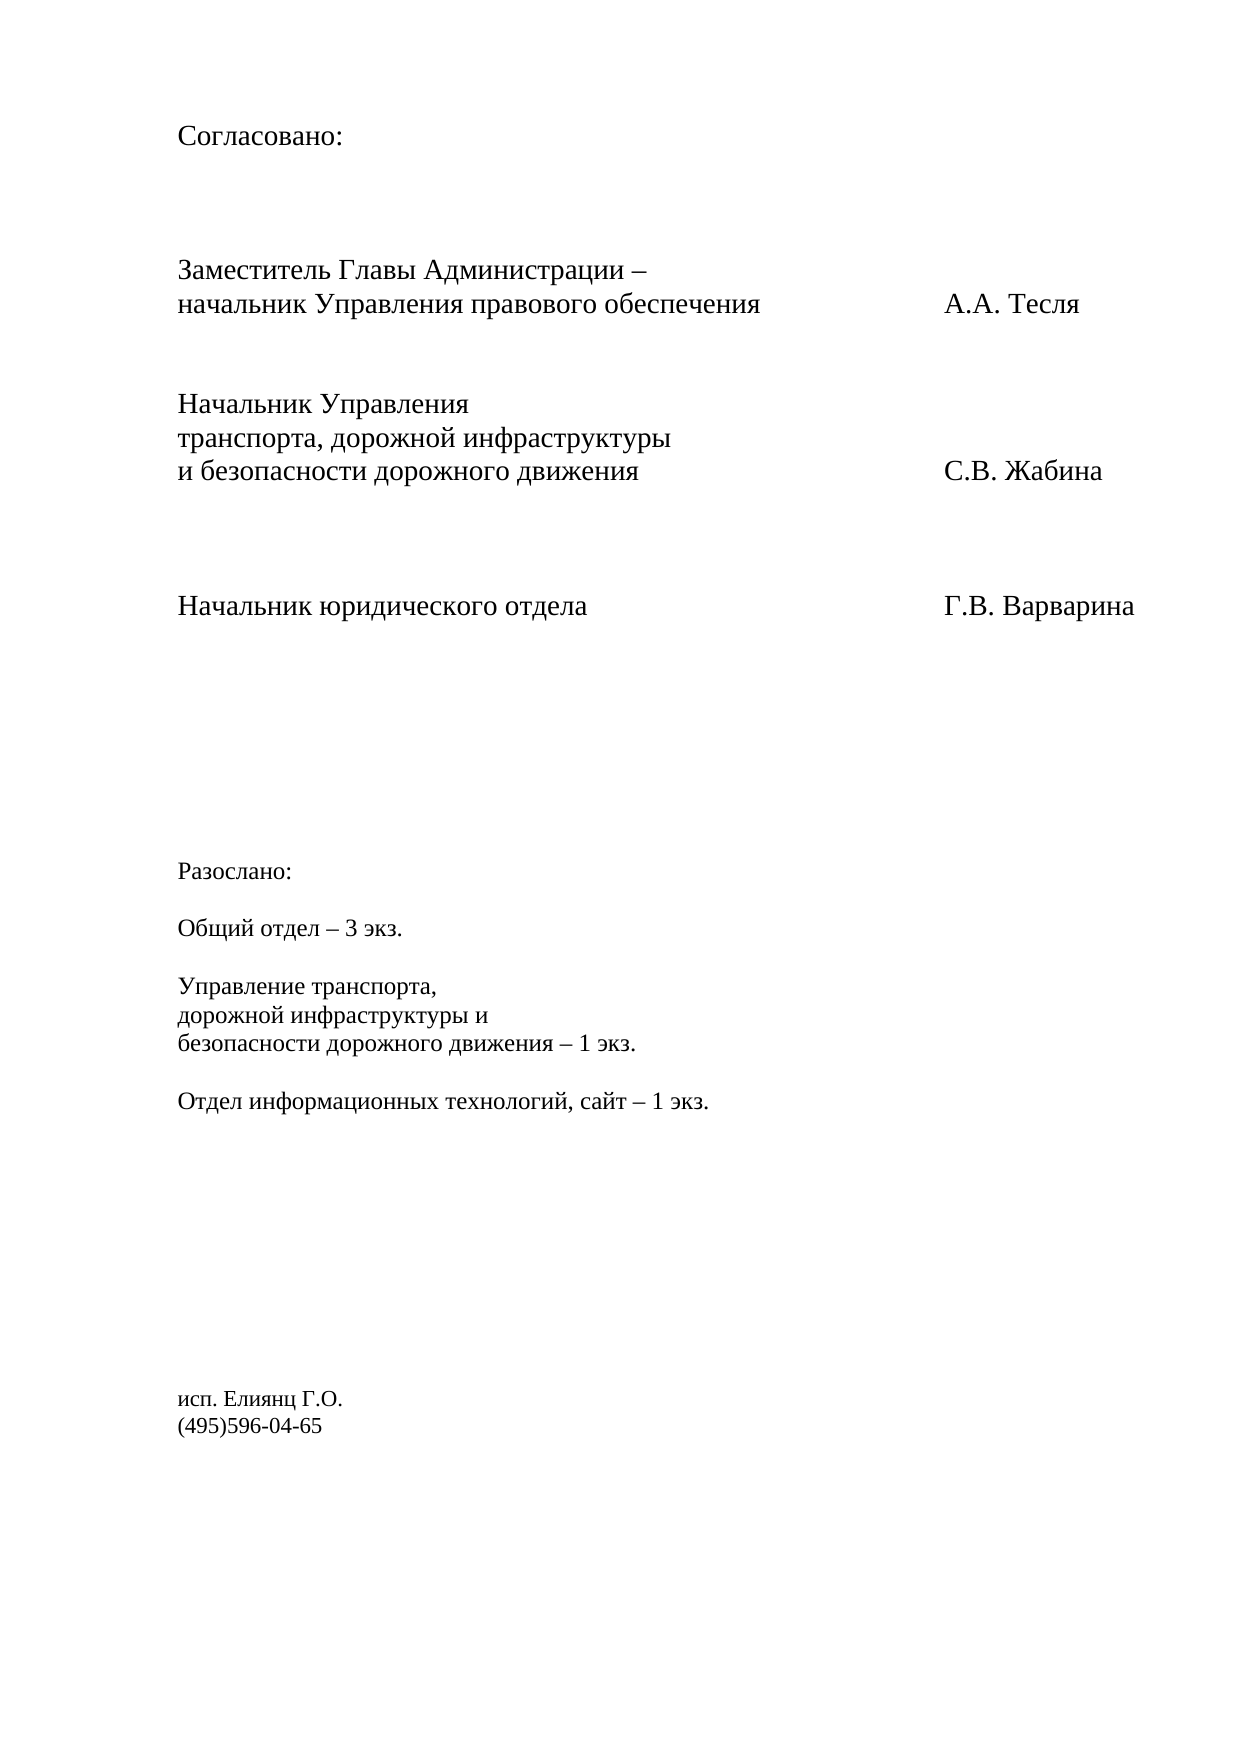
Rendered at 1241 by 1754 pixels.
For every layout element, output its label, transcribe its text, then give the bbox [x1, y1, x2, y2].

text Отдел информационных технологий, сайт – 1 экз. [177, 1086, 1152, 1115]
text безопасности дорожного движения – 1 экз. [177, 1028, 1152, 1057]
text транспорта, дорожной инфраструктуры [177, 420, 1152, 453]
text Начальник Управления [177, 386, 1152, 420]
text Управление транспорта, [177, 971, 1152, 1000]
text Заместитель Главы Администрации – [177, 252, 1152, 286]
text Общий отдел – 3 экз. [177, 913, 1152, 942]
text Согласовано: [177, 118, 1152, 152]
text Начальник юридического отдела Г.В. Варварина [177, 588, 1152, 621]
text дорожной инфраструктуры и [177, 1000, 1152, 1028]
text Разослано: [177, 856, 1152, 885]
text (495)596-04-65 [177, 1412, 1152, 1438]
text и безопасности дорожного движения С.В. Жабина [177, 453, 1152, 487]
text начальник Управления правового обеспечения А.А. Тесля [177, 286, 1152, 319]
text исп. Елиянц Г.О. [177, 1386, 1152, 1412]
